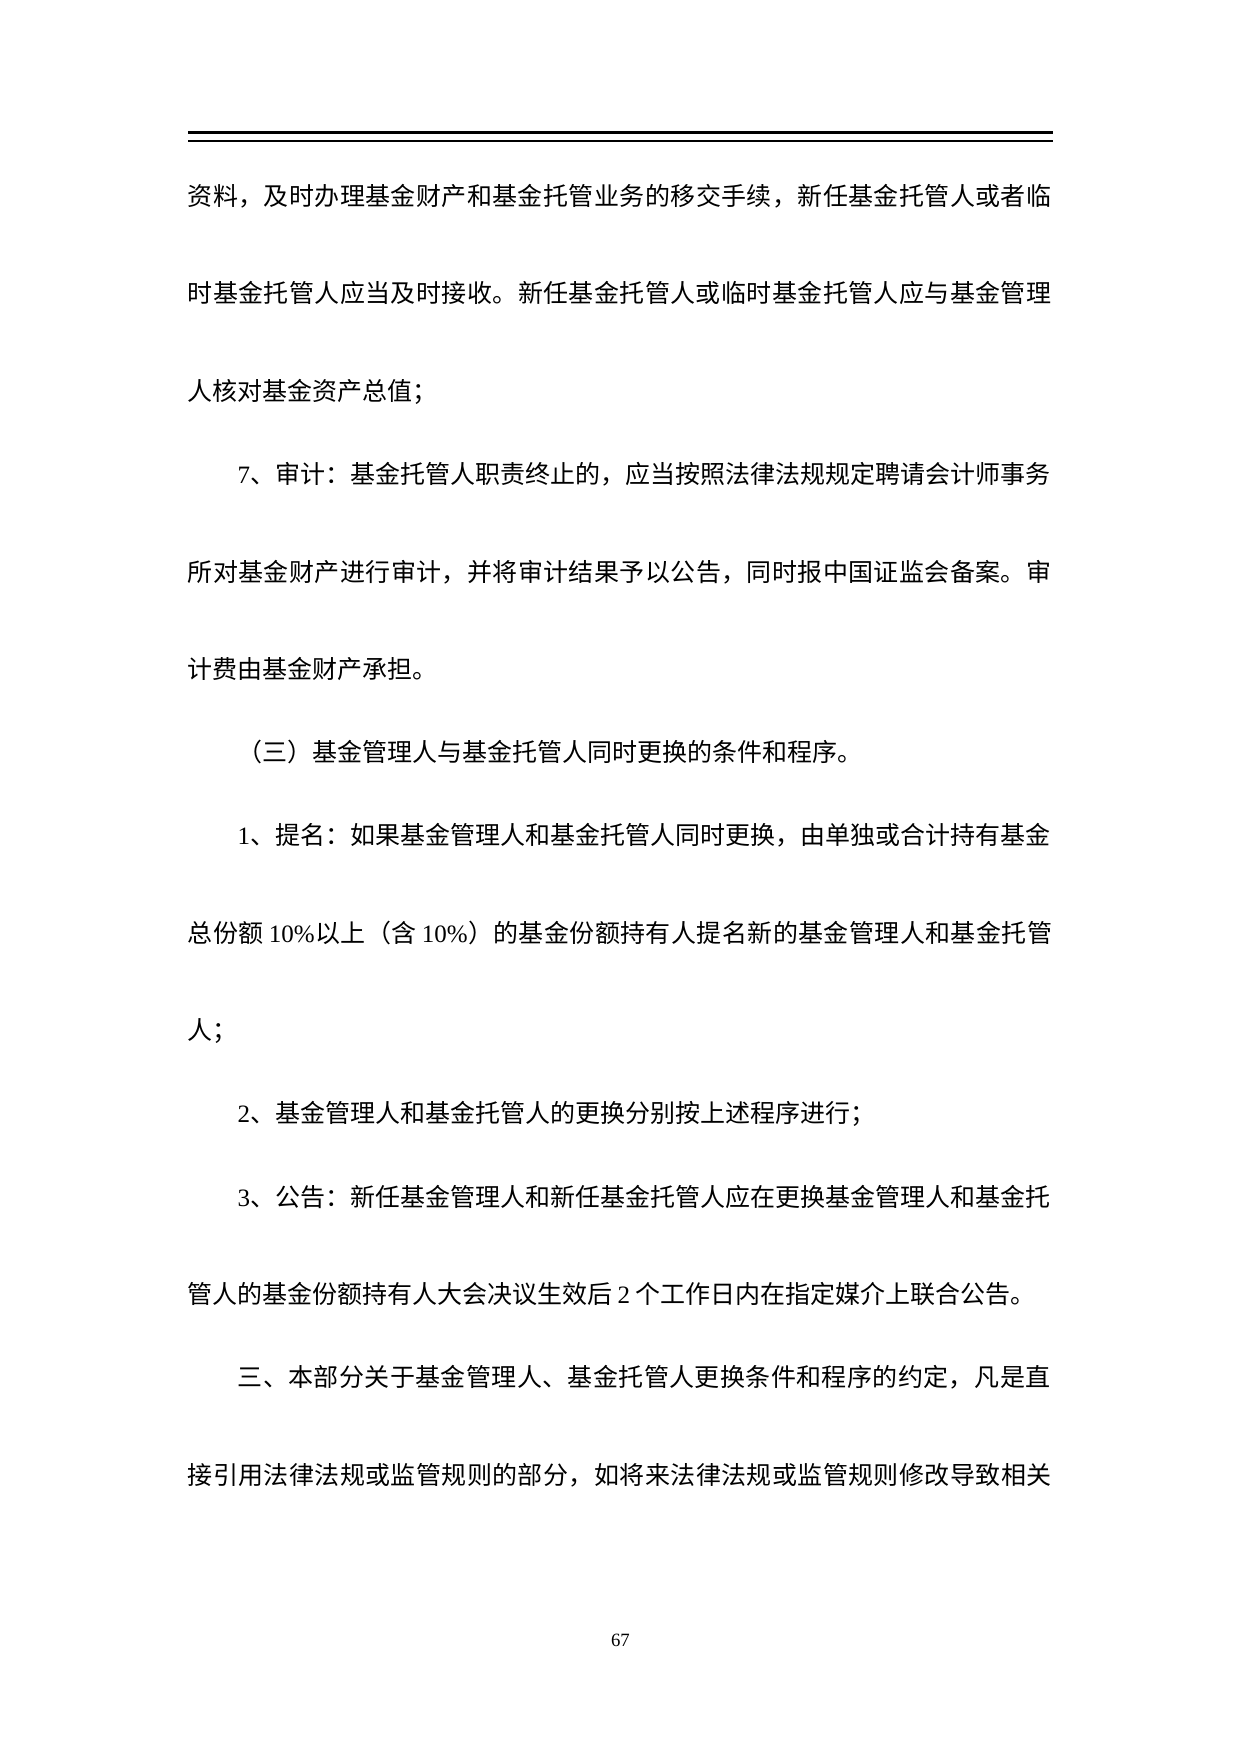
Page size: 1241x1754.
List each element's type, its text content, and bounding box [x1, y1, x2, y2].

text 2、基金管理人和基金托管人的更换分别按上述程序进行； [187, 1079, 1053, 1144]
text （三）基金管理人与基金托管人同时更换的条件和程序。 [187, 718, 1053, 783]
text 7、审计：基金托管人职责终止的，应当按照法律法规规定聘请会计师事务所对基金财产进行审计，并将审计结果予以公告，同时报中国证监会备案。审计费由基金财产承担。 [187, 440, 1053, 700]
text 1、提名：如果基金管理人和基金托管人同时更换，由单独或合计持有基金总份额10%以上（含10%）的基金份额持有人提名新的基金管理人和基金托管人； [187, 801, 1053, 1061]
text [187, 1343, 1053, 1506]
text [187, 162, 1053, 422]
text 3、公告：新任基金管理人和新任基金托管人应在更换基金管理人和基金托管人的基金份额持有人大会决议生效后2个工作日内在指定媒介上联合公告。 [187, 1163, 1053, 1325]
